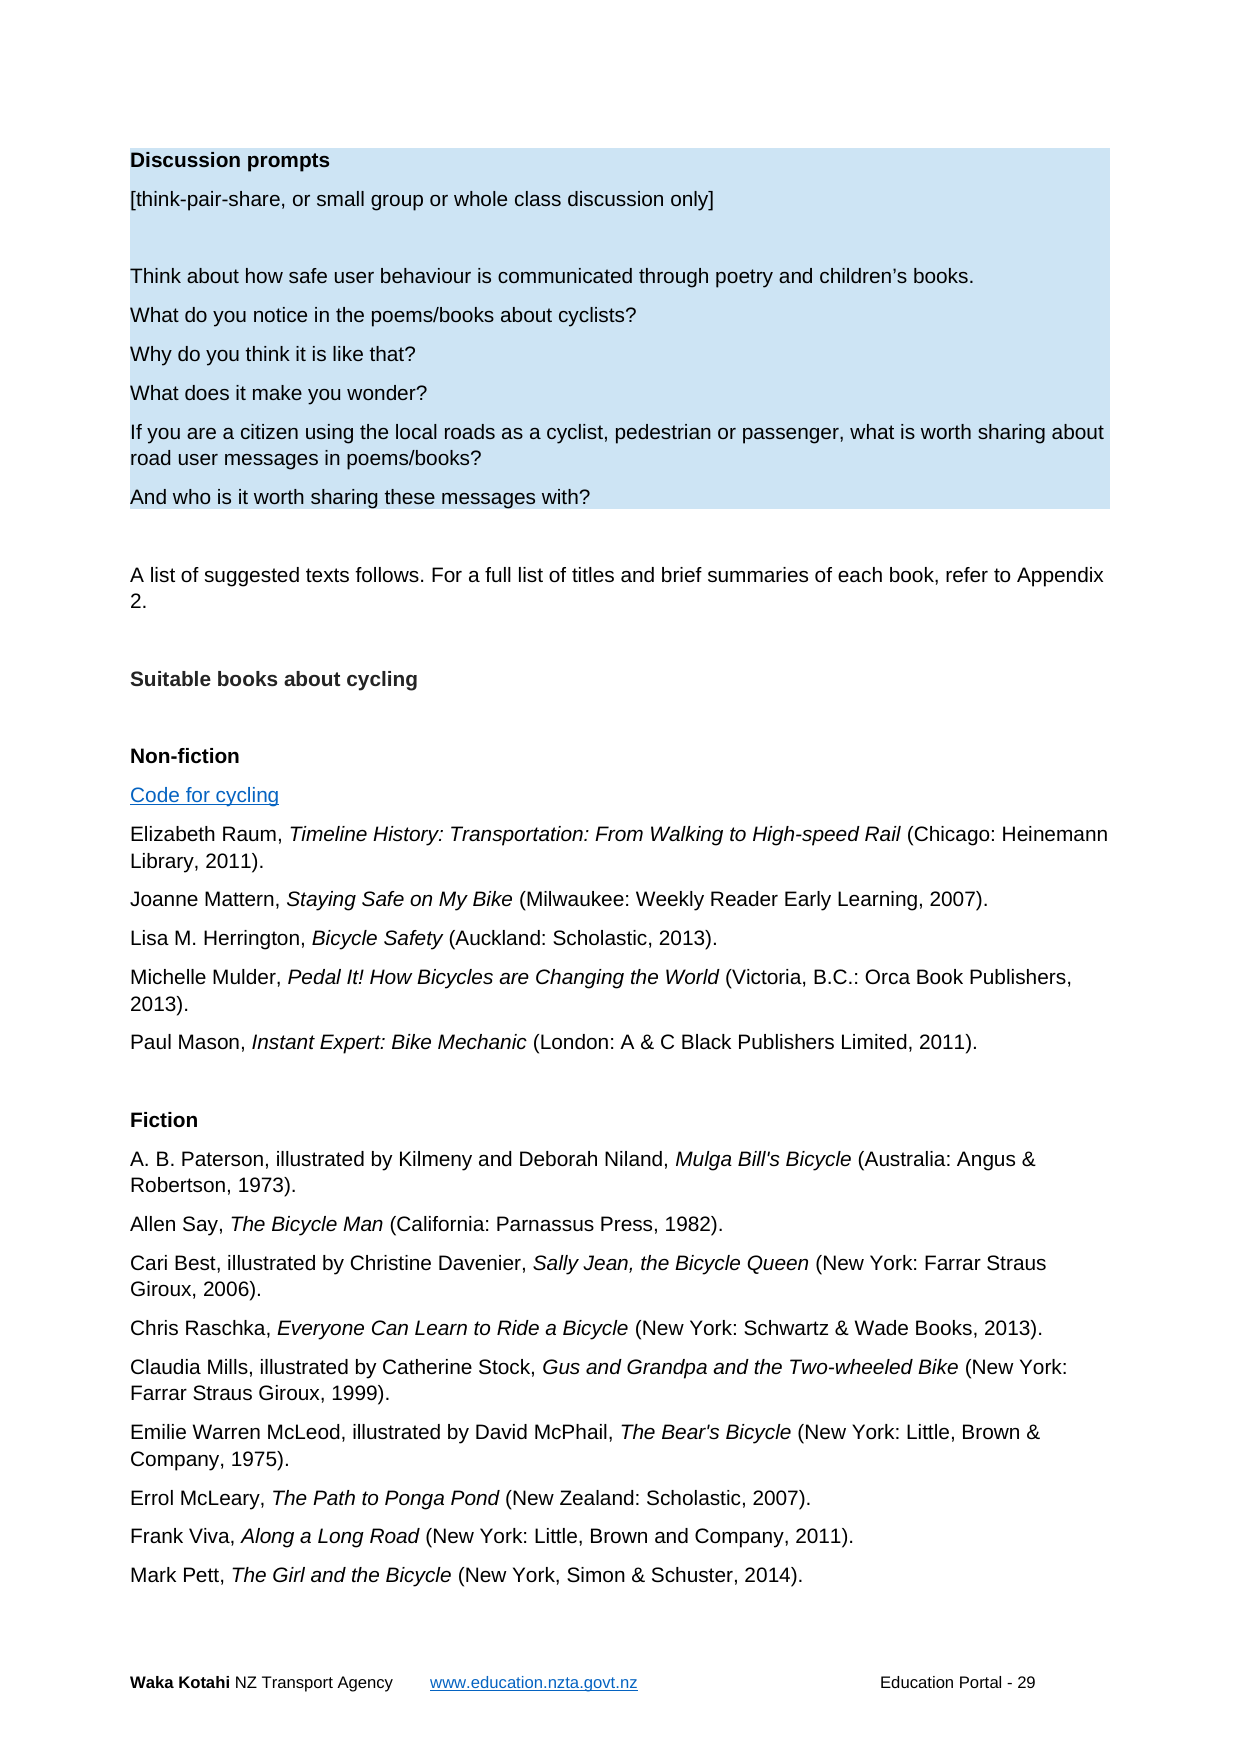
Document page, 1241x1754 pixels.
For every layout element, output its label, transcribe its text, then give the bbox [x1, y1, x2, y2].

text Frank Viva, Along a Long Road (New York: Little, Brown and Company, 2011). [130, 1524, 1110, 1548]
text Suitable books about cycling [130, 667, 1110, 691]
text A. B. Paterson, illustrated by Kilmeny and Deborah Niland, Mulga Bill's Bicycle (Australia: Angus & Robertson, 1973). [130, 1147, 1110, 1197]
text Mark Pett, The Girl and the Bicycle (New York, Simon & Schuster, 2014). [130, 1563, 1110, 1587]
text Joanne Mattern, Staying Safe on My Bike (Milwaukee: Weekly Reader Early Learning, 2007). [130, 887, 1110, 911]
text What do you notice in the poems/books about cyclists? [130, 303, 1110, 327]
text Why do you think it is like that? [130, 342, 1110, 366]
text What does it make you wonder? [130, 381, 1110, 405]
text If you are a citizen using the local roads as a cyclist, pedestrian or passenger, what is worth sharing about road user messages in poems/books? [130, 420, 1110, 470]
text [think-pair-share, or small group or whole class discussion only] [130, 187, 1110, 211]
text Elizabeth Raum, Timeline History: Transportation: From Walking to High-speed Rail (Chicago: Heinemann Library, 2011). [130, 822, 1110, 872]
text Allen Say, The Bicycle Man (California: Parnassus Press, 1982). [130, 1212, 1110, 1236]
text Non-fiction [130, 744, 1110, 768]
text Fiction [130, 1108, 1110, 1132]
text Code for cycling [130, 783, 1110, 807]
text Discussion prompts [130, 148, 1110, 172]
text Errol McLeary, The Path to Ponga Pond (New Zealand: Scholastic, 2007). [130, 1485, 1110, 1509]
text Emilie Warren McLeod, illustrated by David McPhail, The Bear's Bicycle (New York: Little, Brown & Company, 1975). [130, 1420, 1110, 1470]
text Think about how safe user behaviour is communicated through poetry and children’s books. [130, 264, 1110, 288]
text Claudia Mills, illustrated by Catherine Stock, Gus and Grandpa and the Two-wheeled Bike (New York: Farrar Straus Giroux, 1999). [130, 1355, 1110, 1405]
text Lisa M. Herrington, Bicycle Safety (Auckland: Scholastic, 2013). [130, 926, 1110, 950]
text Cari Best, illustrated by Christine Davenier, Sally Jean, the Bicycle Queen (New York: Farrar Straus Giroux, 2006). [130, 1251, 1110, 1301]
text Michelle Mulder, Pedal It! How Bicycles are Changing the World (Victoria, B.C.: Orca Book Publishers, 2013). [130, 965, 1110, 1015]
text Paul Mason, Instant Expert: Bike Mechanic (London: A & C Black Publishers Limited, 2011). [130, 1030, 1110, 1054]
text And who is it worth sharing these messages with? [130, 485, 1110, 509]
text Chris Raschka, Everyone Can Learn to Ride a Bicycle (New York: Schwartz & Wade Books, 2013). [130, 1316, 1110, 1340]
text A list of suggested texts follows. For a full list of titles and brief summaries of each book, refer to Appendix 2. [130, 563, 1110, 613]
